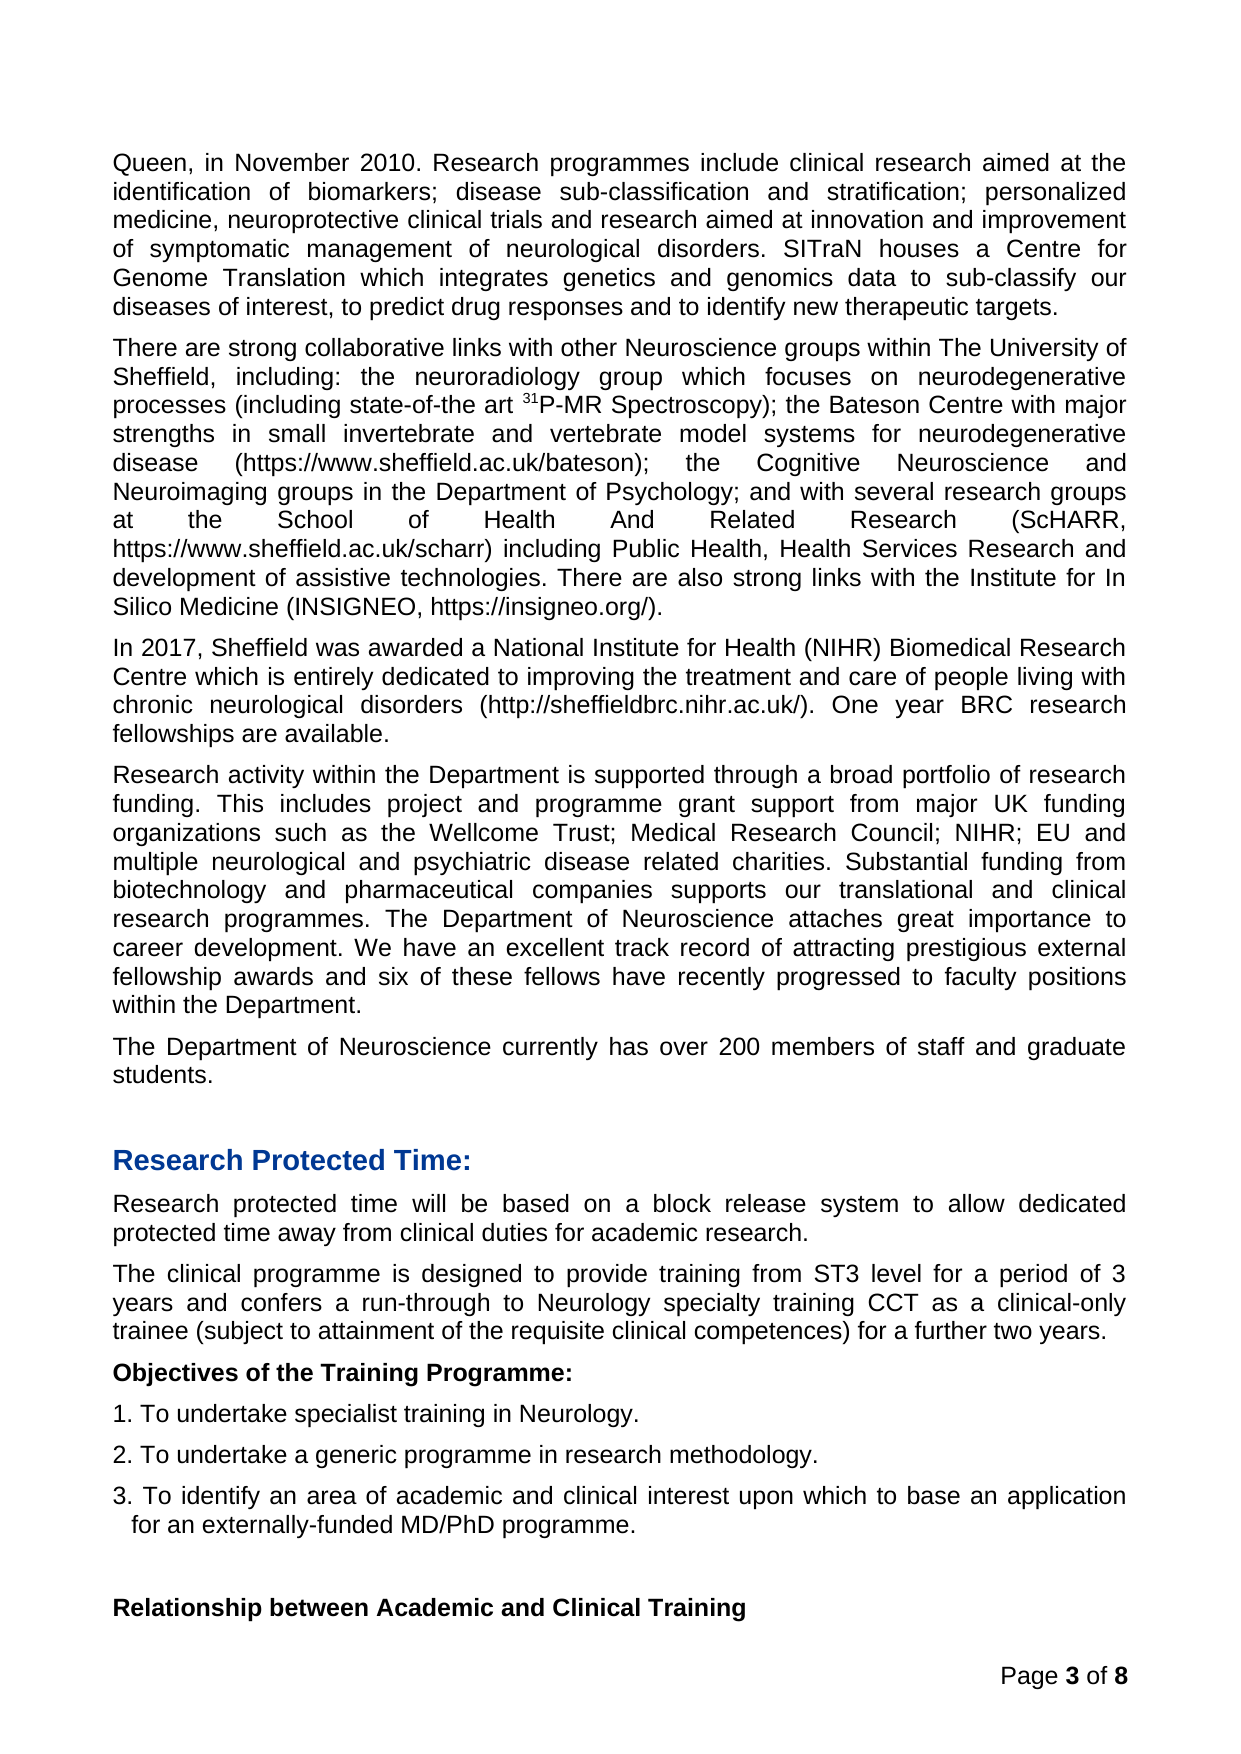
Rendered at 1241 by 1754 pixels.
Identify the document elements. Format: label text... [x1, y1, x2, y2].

text There are strong collaborative links with other Neuroscience groups within The University of Sheffield, including: the neuroradiology group which focuses on neurodegenerative processes (including state-of-the art 31P-MR Spectroscopy); the Bateson Centre with major strengths in small invertebrate and vertebrate model systems for neurodegenerative disease (https://www.sheffield.ac.uk/bateson); the Cognitive Neuroscience and Neuroimaging groups in the Department of Psychology; and with several research groups at the School of Health And Related Research (ScHARR, https://www.sheffield.ac.uk/scharr) including Public Health, Health Services Research and development of assistive technologies. There are also strong links with the Institute for In Silico Medicine (INSIGNEO, https://insigneo.org/). [112, 333, 1128, 620]
text Research protected time will be based on a block release system to allow dedicated protected time away from clinical duties for academic research. [112, 1189, 1128, 1246]
text Relationship between Academic and Clinical Training [112, 1592, 1128, 1621]
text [112, 148, 1128, 320]
text 3. To identify an area of academic and clinical interest upon which to base an application for an externally-funded MD/PhD programme. [112, 1481, 1128, 1539]
text Research activity within the Department is supported through a broad portfolio of research funding. This includes project and programme grant support from major UK funding organizations such as the Wellcome Trust; Medical Research Council; NIHR; EU and multiple neurological and psychiatric disease related charities. Substantial funding from biotechnology and pharmaceutical companies supports our translational and clinical research programmes. The Department of Neuroscience attaches great importance to career development. We have an excellent track record of attracting prestigious external fellowship awards and six of these fellows have recently progressed to faculty positions within the Department. [112, 760, 1128, 1019]
text In 2017, Sheffield was awarded a National Institute for Health (NIHR) Biomedical Research Centre which is entirely dedicated to improving the treatment and care of people living with chronic neurological disorders (http://sheffieldbrc.nihr.ac.uk/). One year BRC research fellowships are available. [112, 633, 1128, 748]
text 1. To undertake specialist training in Neurology. [112, 1399, 1128, 1427]
subtitle Research Protected Time: [112, 1143, 1128, 1176]
text 2. To undertake a generic programme in research methodology. [112, 1440, 1128, 1469]
text The clinical programme is designed to provide training from ST3 level for a period of 3 years and confers a run-through to Neurology specialty training CCT as a clinical-only trainee (subject to attainment of the requisite clinical competences) for a further two years. [112, 1259, 1128, 1345]
text The Department of Neuroscience currently has over 200 members of staff and graduate students. [112, 1031, 1128, 1089]
text Objectives of the Training Programme: [112, 1357, 1128, 1386]
